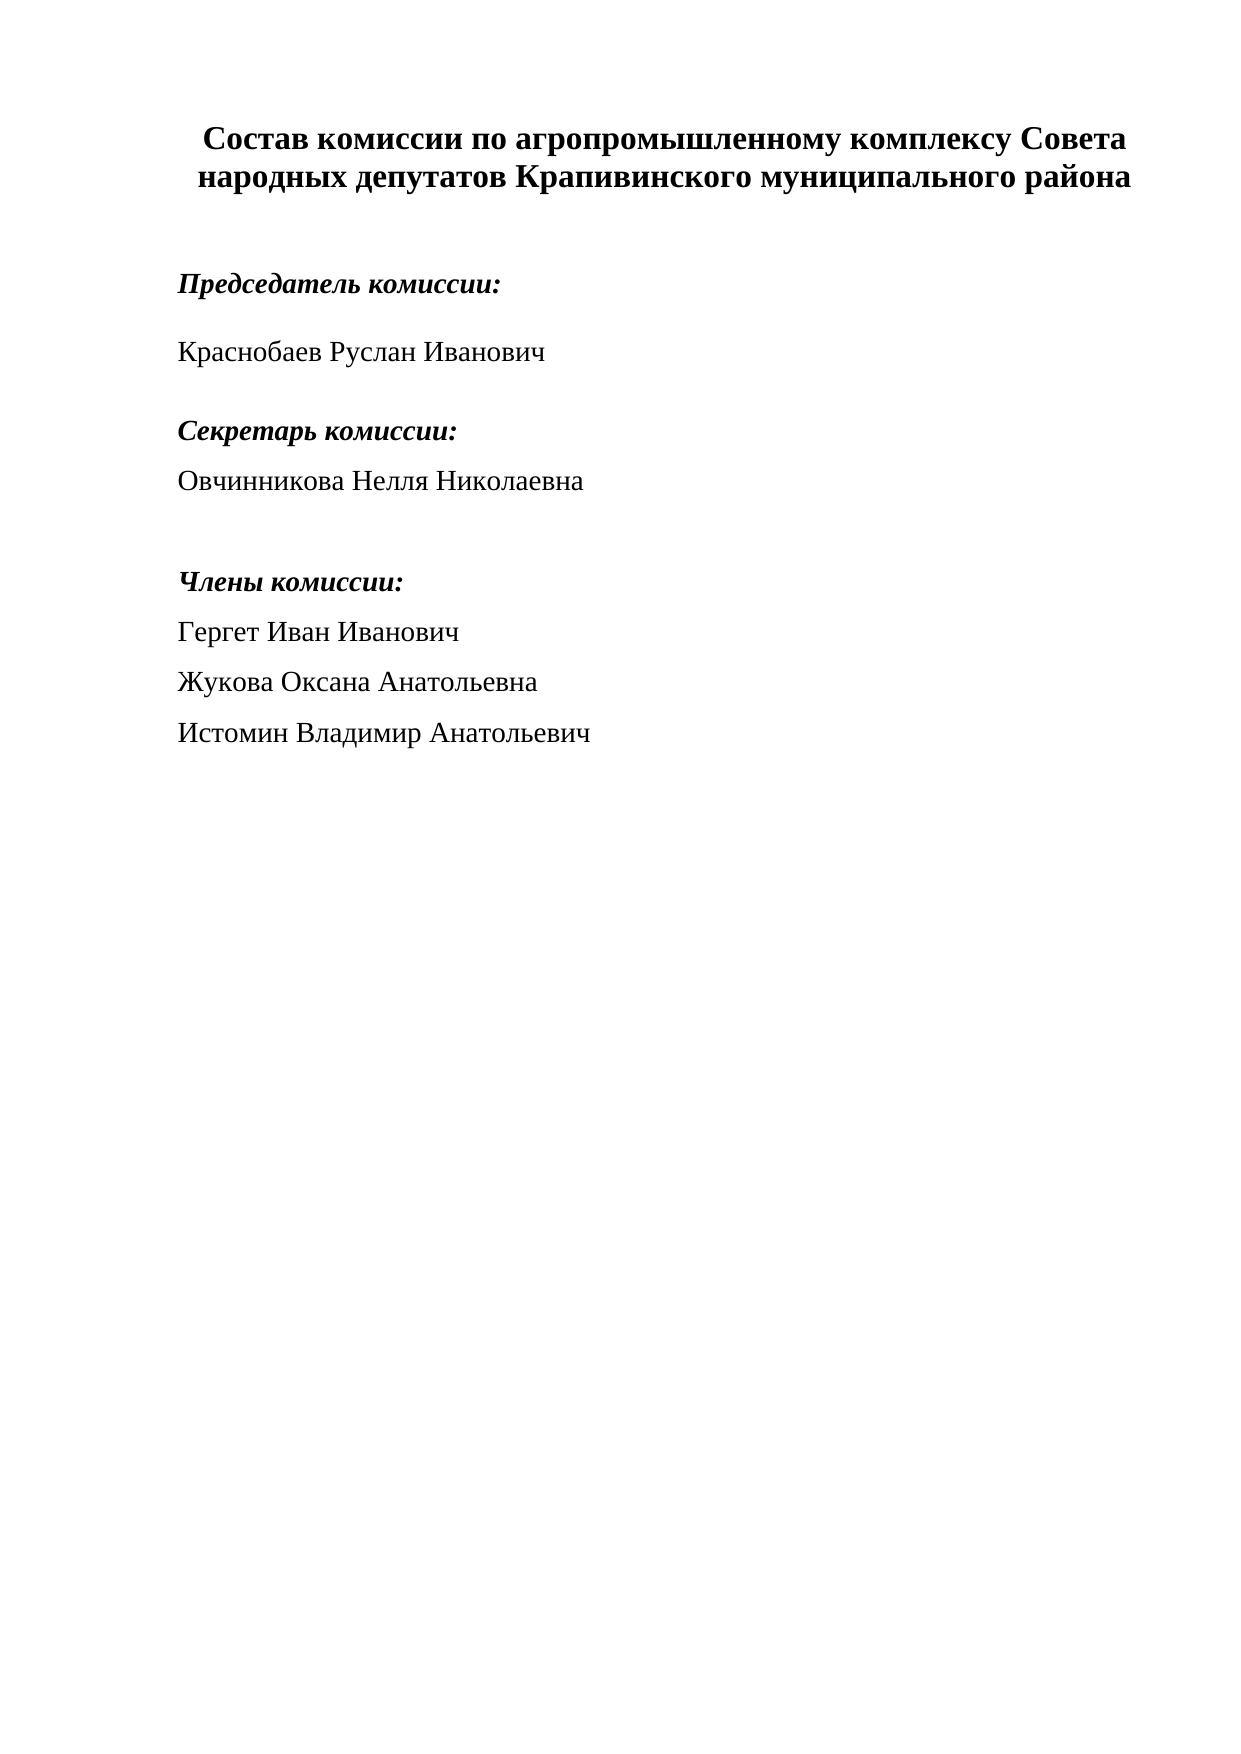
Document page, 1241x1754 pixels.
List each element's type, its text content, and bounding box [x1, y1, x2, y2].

text Состав комиссии по агропромышленному комплексу Совета народных депутатов Крапивинского муниципального района [177, 118, 1152, 195]
text Краснобаев Руслан Иванович [177, 334, 1152, 367]
text Истомин Владимир Анатольевич [177, 715, 1152, 748]
text Овчинникова Нелля Николаевна [177, 463, 1152, 497]
text Секретарь комиссии: [177, 413, 1152, 446]
text Председатель комиссии: [177, 267, 1152, 300]
text Жукова Оксана Анатольевна [177, 664, 1152, 698]
text Гергет Иван Иванович [177, 614, 1152, 648]
text Члены комиссии: [177, 564, 1152, 597]
